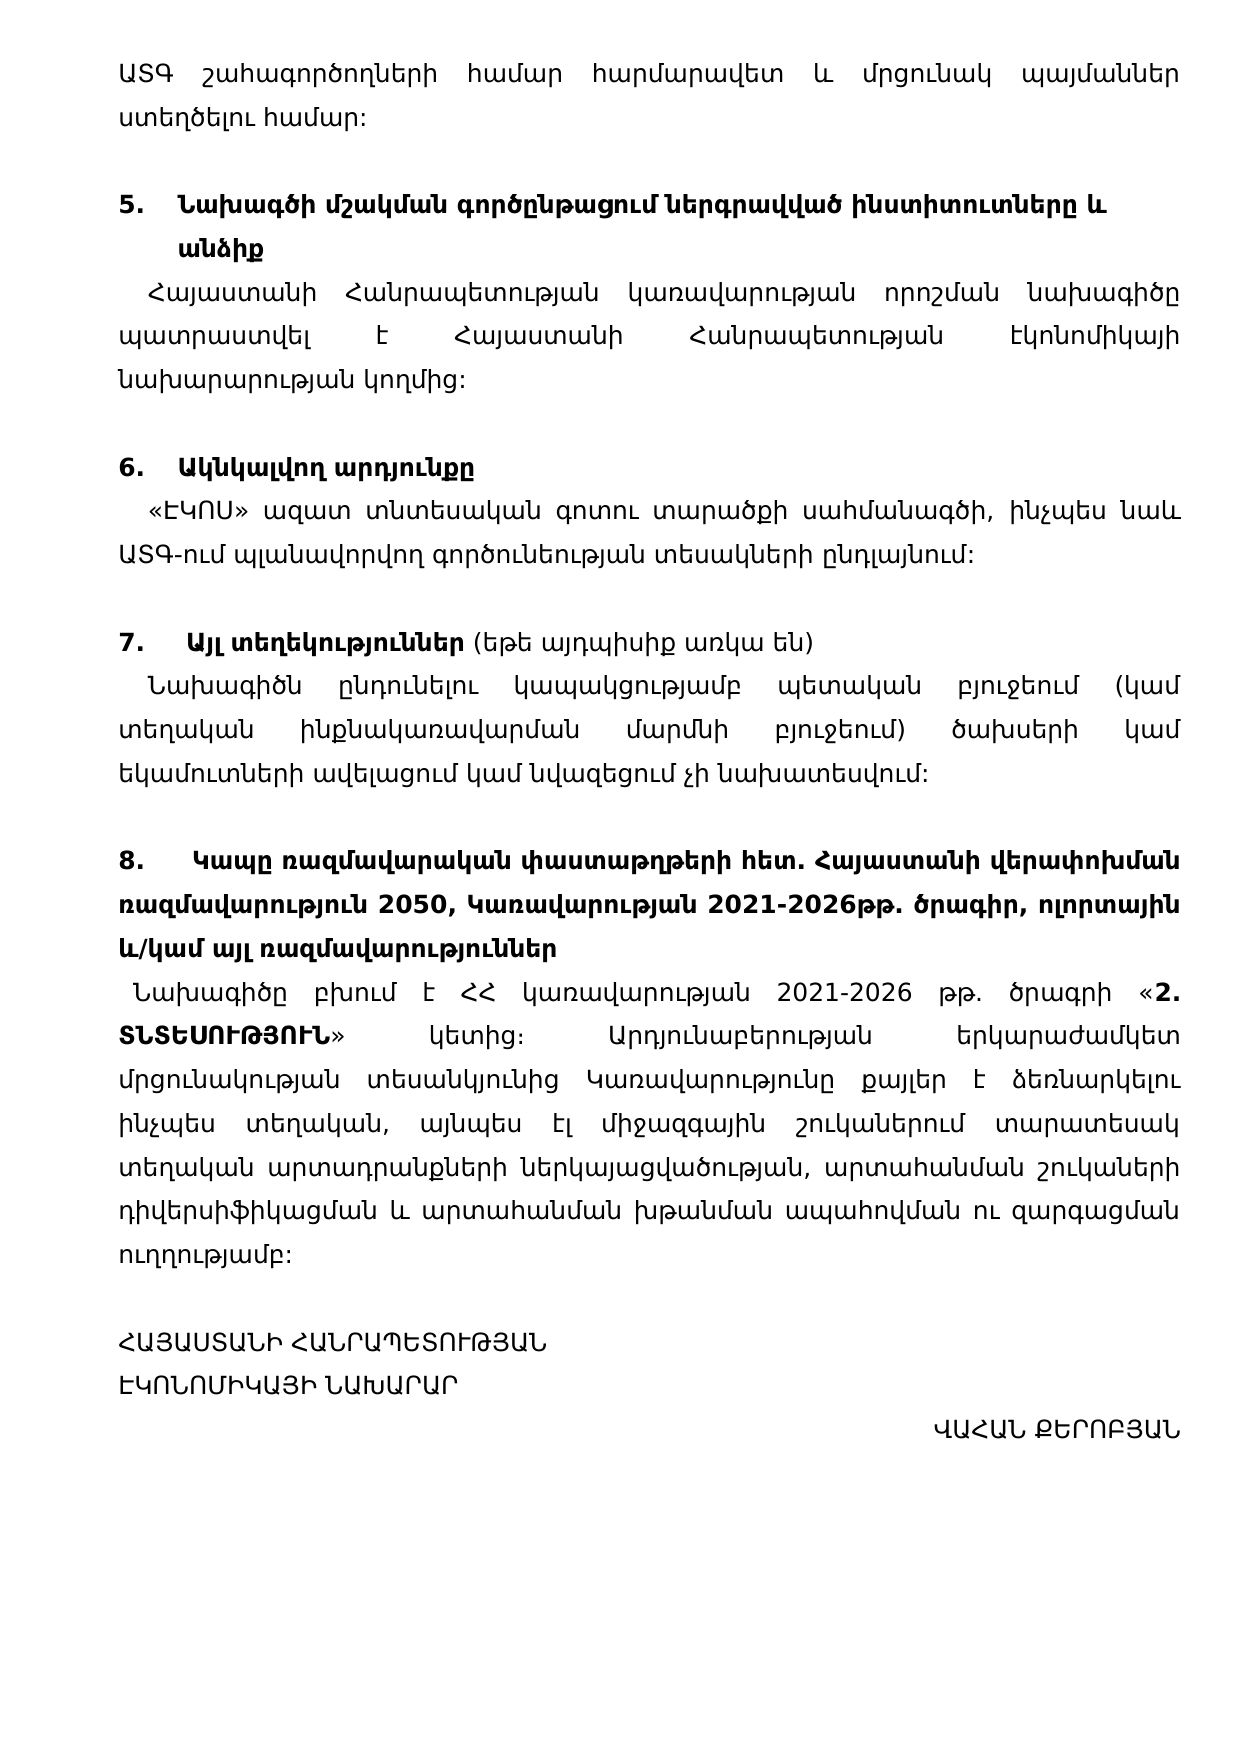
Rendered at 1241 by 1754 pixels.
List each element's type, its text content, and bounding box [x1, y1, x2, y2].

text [118, 59, 1181, 132]
list Նախագիծը բխում է ՀՀ կառավարության 2021-2026 թթ. ծրագրի «2. ՏՆՏԵՍՈՒԹՅՈՒՆ» կետից։ Արդյունաբերության երկարաժամկետ մրցունակության տեսանկյունից Կառավարությունը քայլեր է ձեռնարկելու ինչպես տեղական, այնպես էլ միջազգային շուկաներում տարատեսակ տեղական արտադրանքների ներկայացվածության, արտահանման շուկաների դիվերսիֆիկացման և արտահանման խթանման ապահովման ու զարգացման ուղղությամբ: [118, 978, 1181, 1269]
text ՀԱՅԱՍՏԱՆԻ ՀԱՆՐԱՊԵՏՈՒԹՅԱՆ [118, 1328, 1181, 1357]
list Կապը ռազմավարական փաստաթղթերի հետ. Հայաստանի վերափոխման ռազմավարություն 2050, Կառավարության 2021-2026թթ. ծրագիր, ոլորտային և/կամ այլ ռազմավարություններ [118, 847, 1181, 963]
text ՎԱՀԱՆ ՔԵՐՈԲՅԱՆ [634, 1415, 1181, 1444]
text ԷԿՈՆՈՄԻԿԱՅԻ ՆԱԽԱՐԱՐ [118, 1372, 1181, 1401]
list Նախագծի մշակման գործընթացում ներգրավված ինստիտուտները և անձիք [118, 190, 1181, 263]
list Այլ տեղեկություններ (եթե այդպիսիք առկա են) [118, 628, 1181, 657]
text Հայաստանի Հանրապետության կառավարության որոշման նախագիծը պատրաստվել է Հայաստանի Հանրապետության էկոնոմիկայի նախարարության կողմից: [118, 278, 1181, 394]
text «ԷԿՈՍ» ազատ տնտեսական գոտու տարածքի սահմանագծի, ինչպես նաև ԱՏԳ-ում պլանավորվող գործունեության տեսակների ընդլայնում: [118, 497, 1181, 569]
list Ակնկալվող արդյունքը [118, 453, 1181, 482]
text Նախագիծն ընդունելու կապակցությամբ պետական բյուջեում (կամ տեղական ինքնակառավարման մարմնի բյուջեում) ծախսերի կամ եկամուտների ավելացում կամ նվազեցում չի նախատեսվում: [118, 672, 1181, 788]
